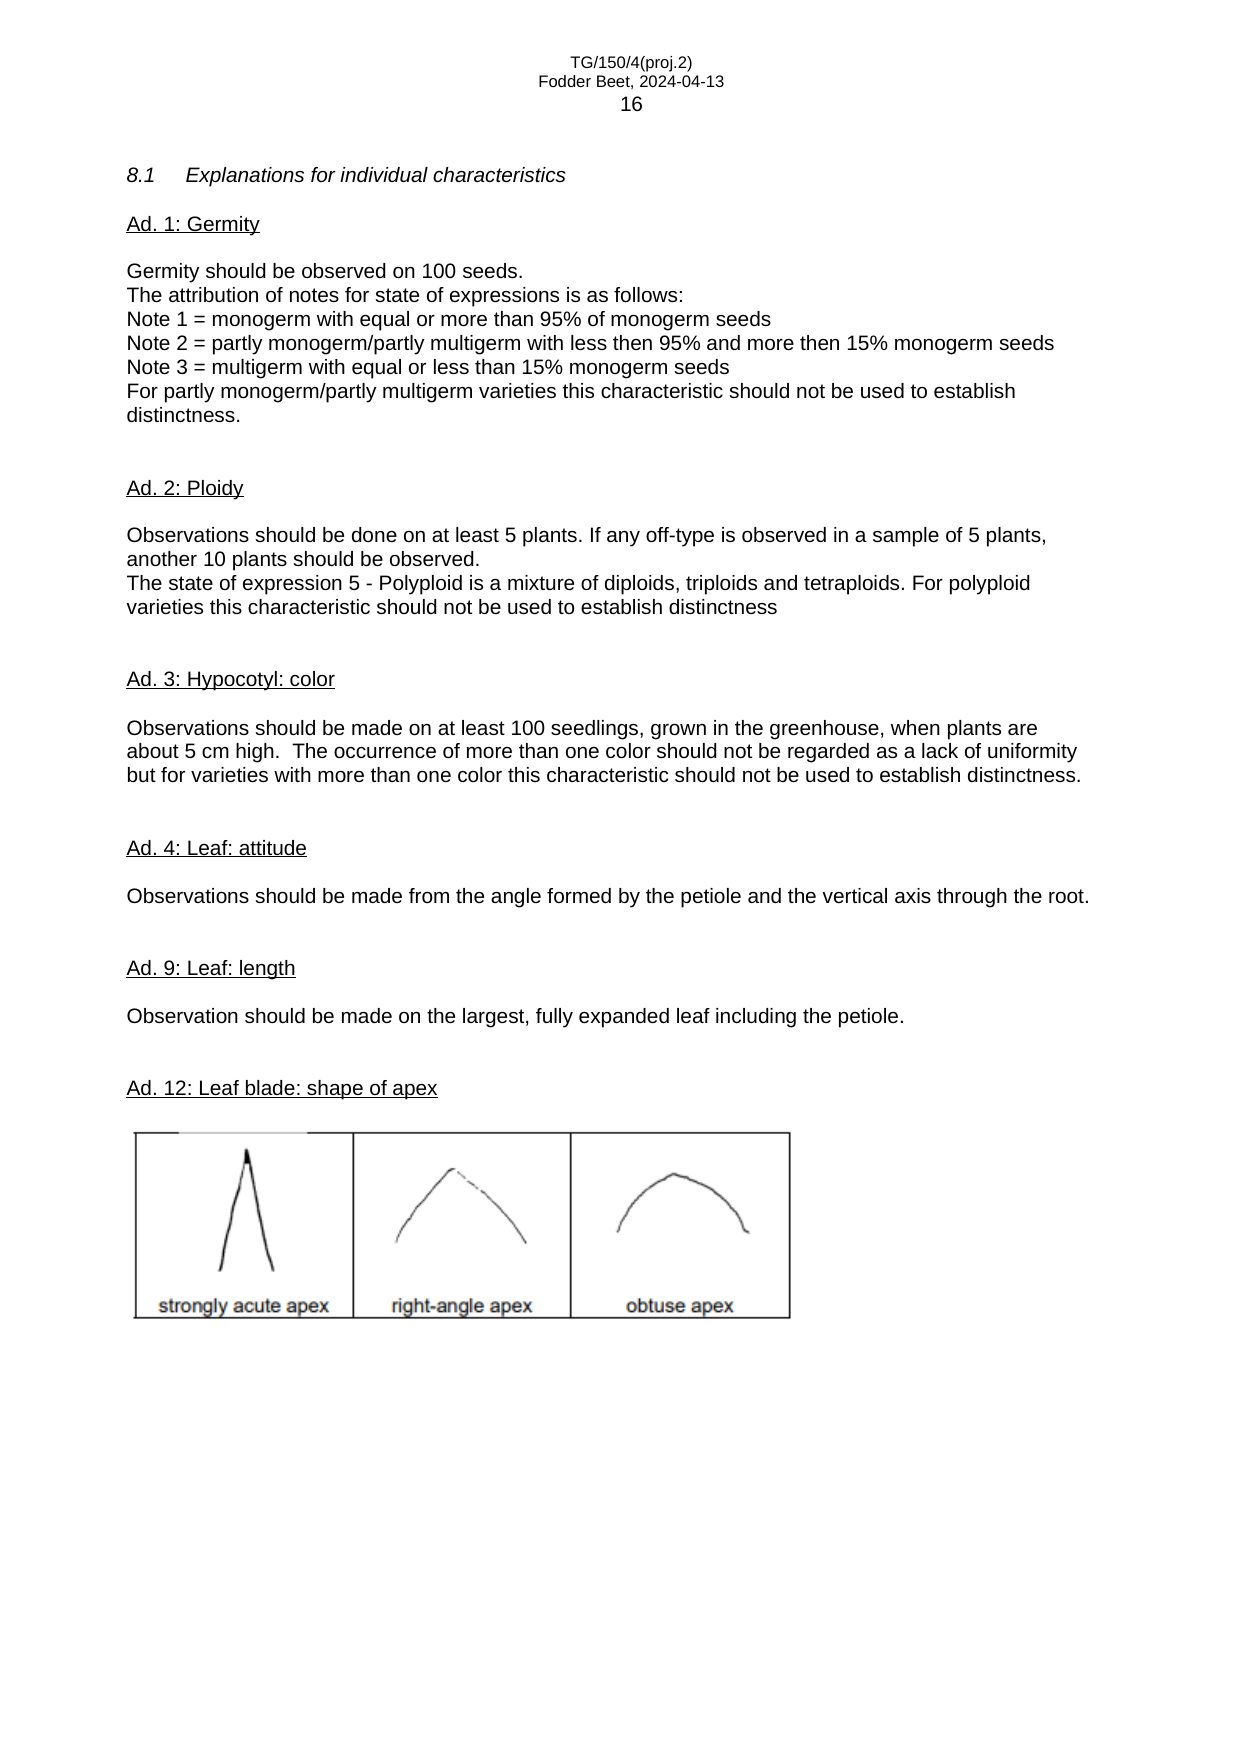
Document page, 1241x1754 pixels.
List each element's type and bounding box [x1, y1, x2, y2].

picture [126, 1123, 808, 1333]
table_header [118, 142, 1104, 1381]
